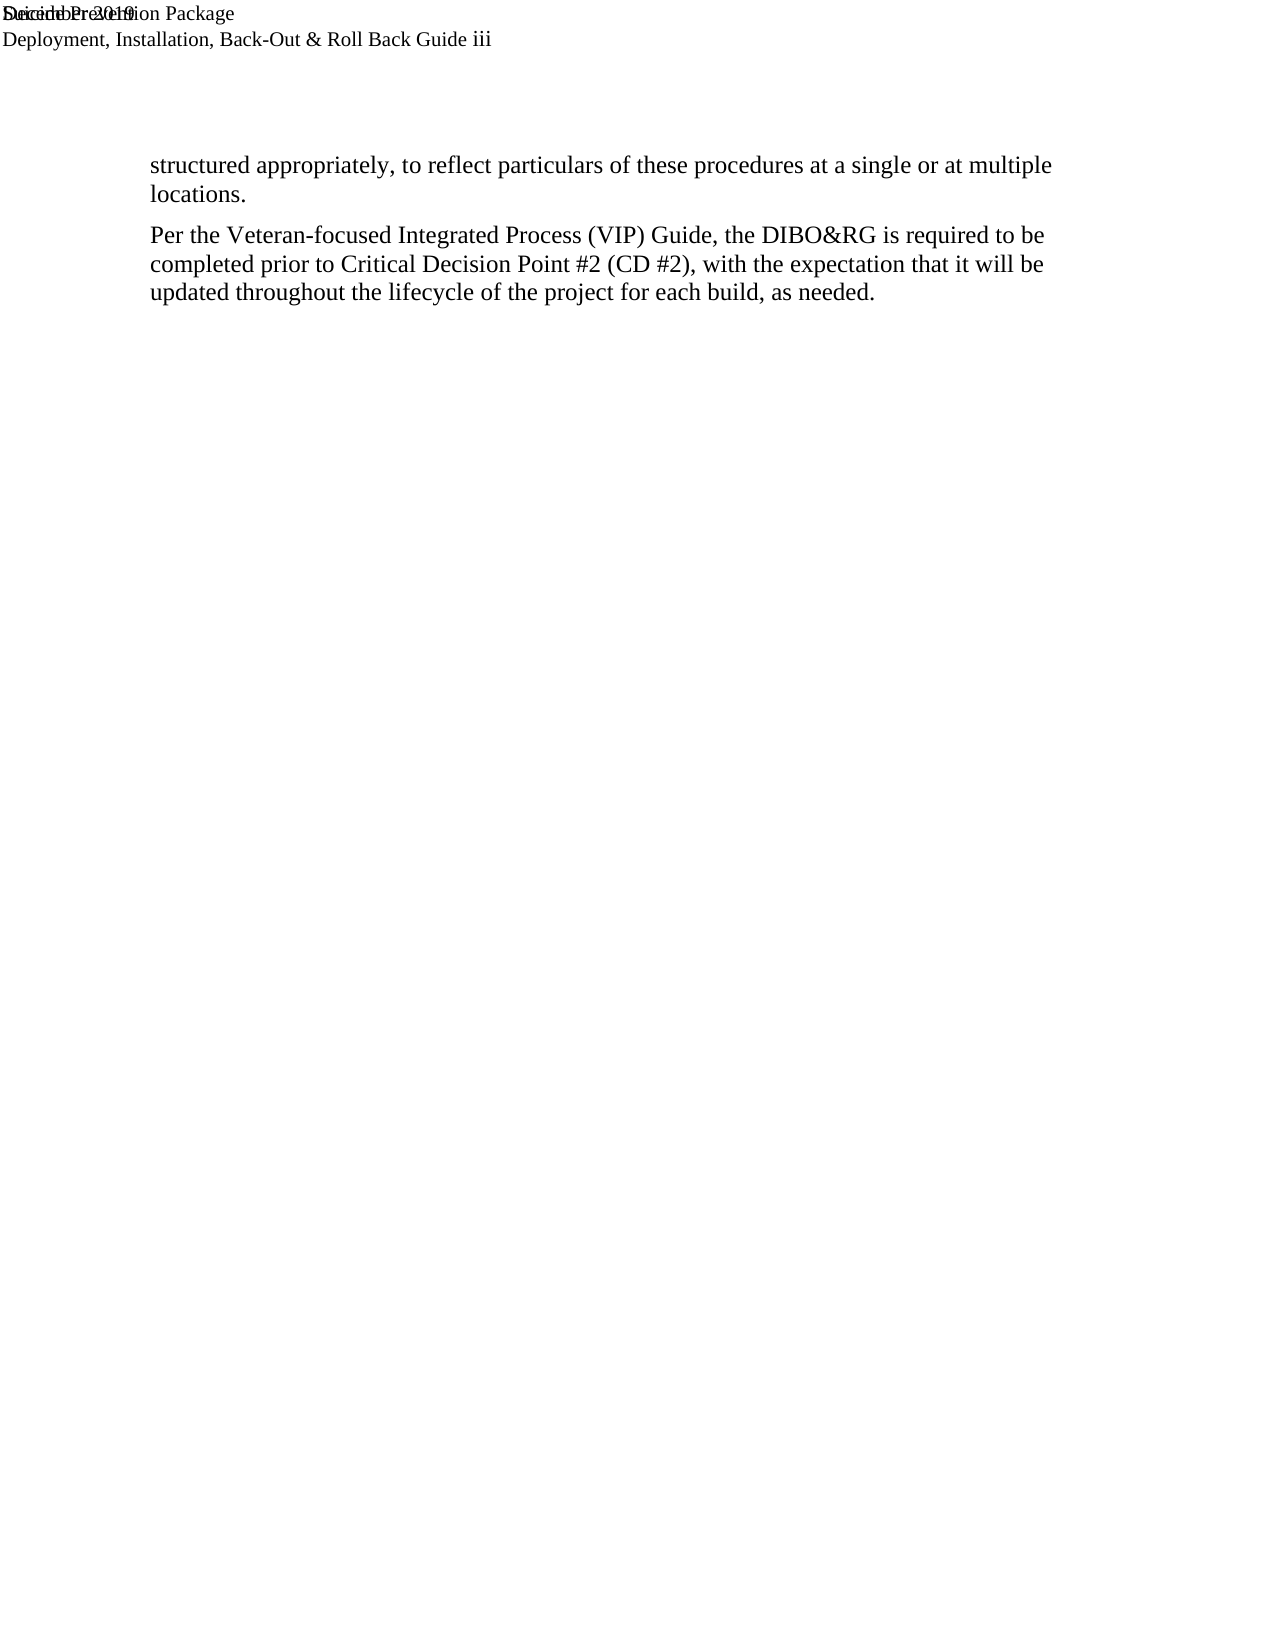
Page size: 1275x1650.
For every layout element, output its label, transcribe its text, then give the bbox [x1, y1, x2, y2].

text Per the Veteran-focused Integrated Process (VIP) Guide, the DIBO&RG is required to be completed prior to Critical Decision Point #2 (CD #2), with the expectation that it will be updated throughout the lifecycle of the project for each build, as needed. [150, 220, 1045, 306]
text structured appropriately, to reflect particulars of these procedures at a single or at multiple locations. [150, 150, 1053, 207]
